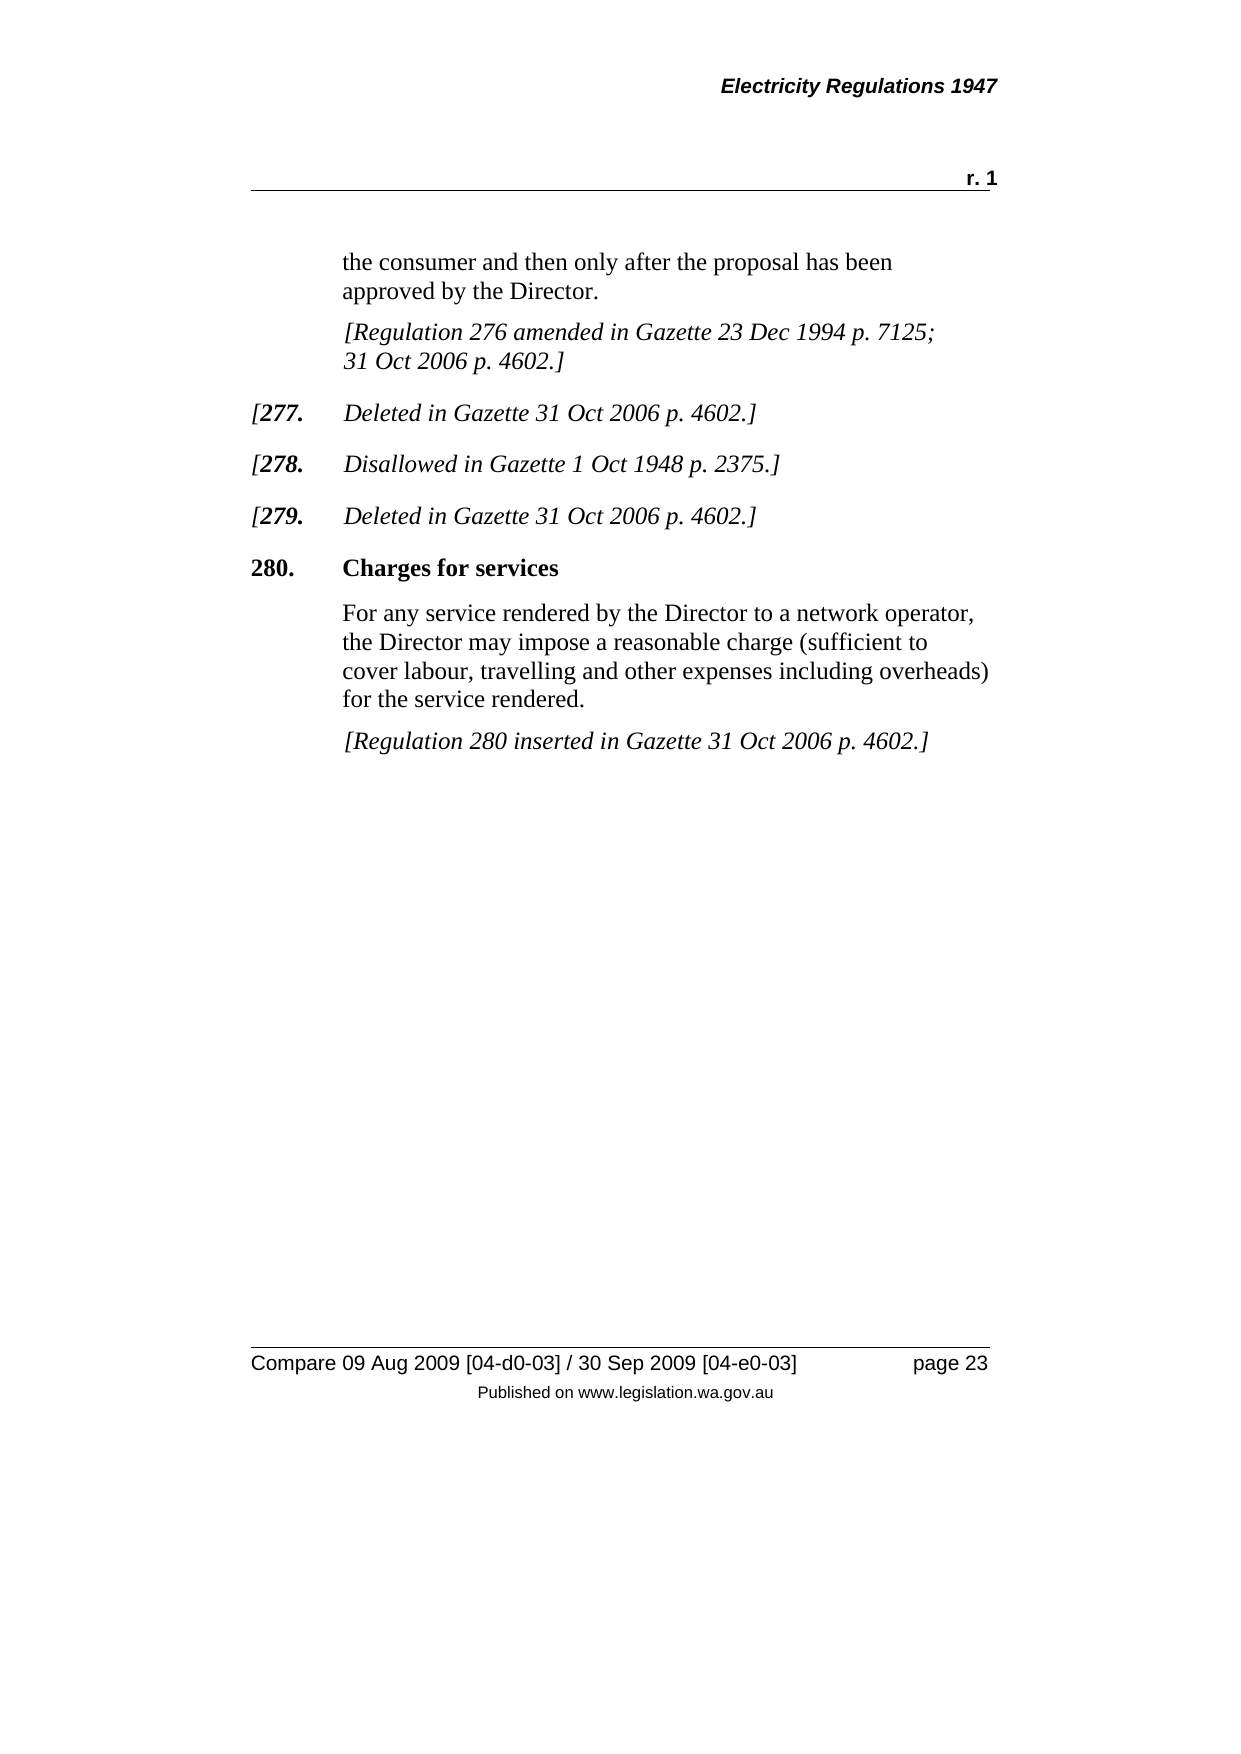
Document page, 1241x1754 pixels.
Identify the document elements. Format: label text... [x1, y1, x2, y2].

text [279. Deleted in Gazette 31 Oct 2006 p. 4602.] [251, 501, 990, 530]
text [Regulation 276 amended in Gazette 23 Dec 1994 p. 7125; 31 Oct 2006 p. 4602.] [251, 317, 990, 375]
text [277. Deleted in Gazette 31 Oct 2006 p. 4602.] [251, 398, 990, 427]
text For any service rendered by the Director to a network operator, the Director may impose a reasonable charge (sufficient to cover labour, travelling and other expenses including overheads) for the service rendered. [251, 598, 990, 713]
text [251, 247, 990, 305]
text [Regulation 280 inserted in Gazette 31 Oct 2006 p. 4602.] [251, 726, 990, 754]
subtitle 280. Charges for services [251, 553, 990, 582]
text [278. Disallowed in Gazette 1 Oct 1948 p. 2375.] [251, 449, 990, 478]
